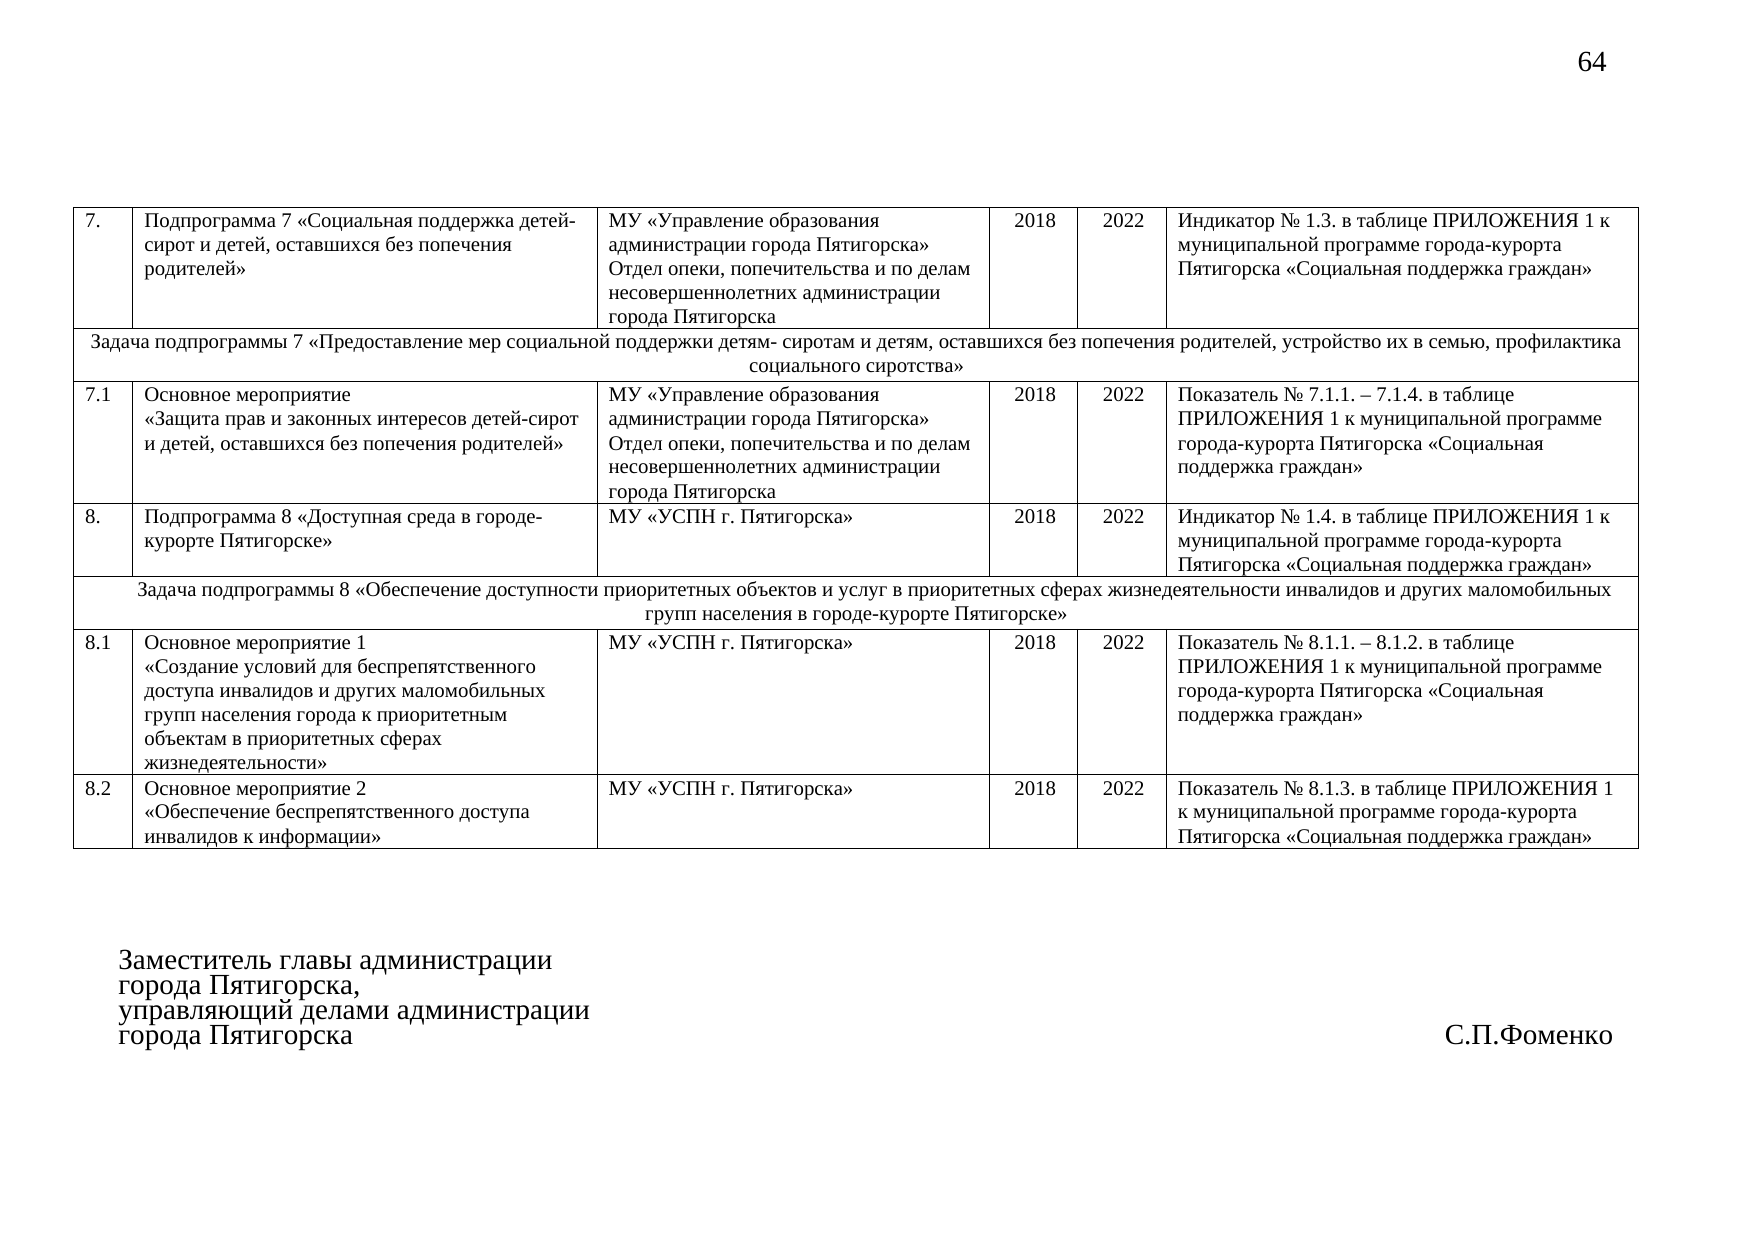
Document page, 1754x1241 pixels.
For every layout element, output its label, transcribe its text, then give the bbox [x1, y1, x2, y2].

table_cell МУ «Управление образования администрации города Пятигорска» Отдел опеки, попечительства и по делам несовершеннолетних администрации города Пятигорска [598, 382, 989, 503]
table_cell Показатель № 8.1.3. в таблице ПРИЛОЖЕНИЯ 1 к муниципальной программе города-курорта Пятигорска «Социальная поддержка граждан» [1167, 775, 1638, 848]
table_cell Показатель № 8.1.1. – 8.1.2. в таблице ПРИЛОЖЕНИЯ 1 к муниципальной программе города-курорта Пятигорска «Социальная поддержка граждан» [1167, 630, 1638, 774]
table_cell 2018 [990, 630, 1077, 774]
table_cell 7. [74, 208, 132, 328]
table_cell Основное мероприятие 1 «Создание условий для беспрепятственного доступа инвалидов и других маломобильных групп населения города к приоритетным объектам в приоритетных сферах жизнедеятельности» [133, 630, 597, 774]
table_header Заместитель главы администрации города Пятигорска, управляющий делами администрации города Пятигорска [107, 949, 877, 1049]
table_cell 2018 [990, 504, 1077, 576]
table_cell 8.1 [74, 630, 132, 774]
table_cell Задача подпрограммы 7 «Предоставление мер социальной поддержки детям- сиротам и детям, оставшихся без попечения родителей, устройство их в семью, профилактика социального сиротства» [74, 329, 1638, 381]
table_cell МУ «УСПН г. Пятигорска» [598, 630, 989, 774]
table_cell 7.1 [74, 382, 132, 503]
table_cell Подпрограмма 7 «Социальная поддержка детей-сирот и детей, оставшихся без попечения родителей» [133, 208, 597, 328]
table_cell 2022 [1078, 630, 1166, 774]
table_cell Задача подпрограммы 8 «Обеспечение доступности приоритетных объектов и услуг в приоритетных сферах жизнедеятельности инвалидов и других маломобильных групп населения в городе-курорте Пятигорске» [74, 577, 1638, 629]
table_cell 2018 [990, 775, 1077, 848]
table_cell Показатель № 7.1.1. – 7.1.4. в таблице ПРИЛОЖЕНИЯ 1 к муниципальной программе города-курорта Пятигорска «Социальная поддержка граждан» [1167, 382, 1638, 503]
table_cell Основное мероприятие 2 «Обеспечение беспрепятственного доступа инвалидов к информации» [133, 775, 597, 848]
table_cell 8. [74, 504, 132, 576]
table_cell МУ «УСПН г. Пятигорска» [598, 504, 989, 576]
table_cell Подпрограмма 8 «Доступная среда в городе-курорте Пятигорске» [133, 504, 597, 576]
table_header С.П.Фоменко [877, 949, 1624, 1049]
table_cell 8.2 [74, 775, 132, 848]
table_cell 2022 [1078, 382, 1166, 503]
table_cell 2022 [1078, 775, 1166, 848]
table_cell МУ «Управление образования администрации города Пятигорска» Отдел опеки, попечительства и по делам несовершеннолетних администрации города Пятигорска [598, 208, 989, 328]
table_cell 2022 [1078, 208, 1166, 328]
table_cell 2022 [1078, 504, 1166, 576]
table_cell Основное мероприятие «Защита прав и законных интересов детей-сирот и детей, оставшихся без попечения родителей» [133, 382, 597, 503]
table_cell 2018 [990, 208, 1077, 328]
table_cell МУ «УСПН г. Пятигорска» [598, 775, 989, 848]
table_cell Индикатор № 1.3. в таблице ПРИЛОЖЕНИЯ 1 к муниципальной программе города-курорта Пятигорска «Социальная поддержка граждан» [1167, 208, 1638, 328]
table_cell Индикатор № 1.4. в таблице ПРИЛОЖЕНИЯ 1 к муниципальной программе города-курорта Пятигорска «Социальная поддержка граждан» [1167, 504, 1638, 576]
table_cell 2018 [990, 382, 1077, 503]
